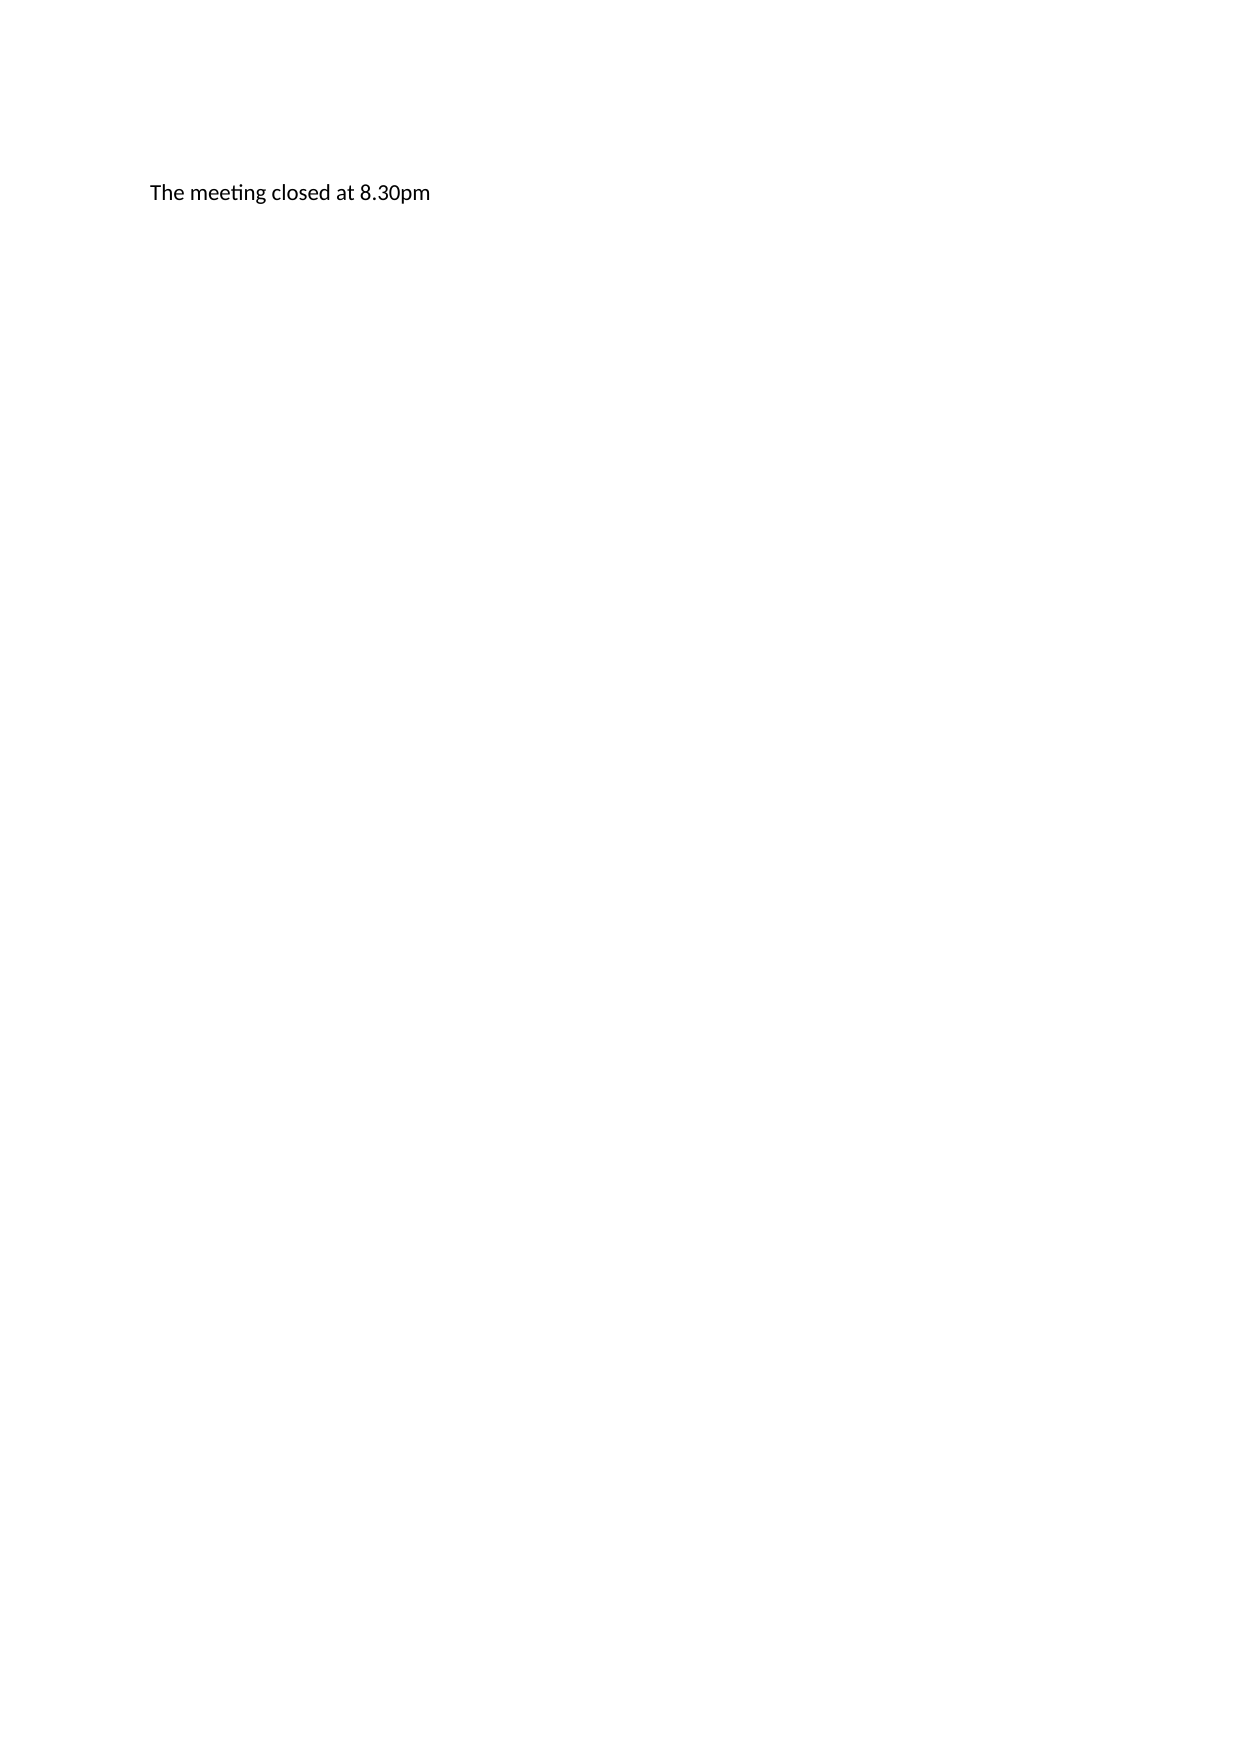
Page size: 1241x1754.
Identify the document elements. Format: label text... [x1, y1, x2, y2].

text The meeting closed at 8.30pm [150, 178, 1090, 206]
